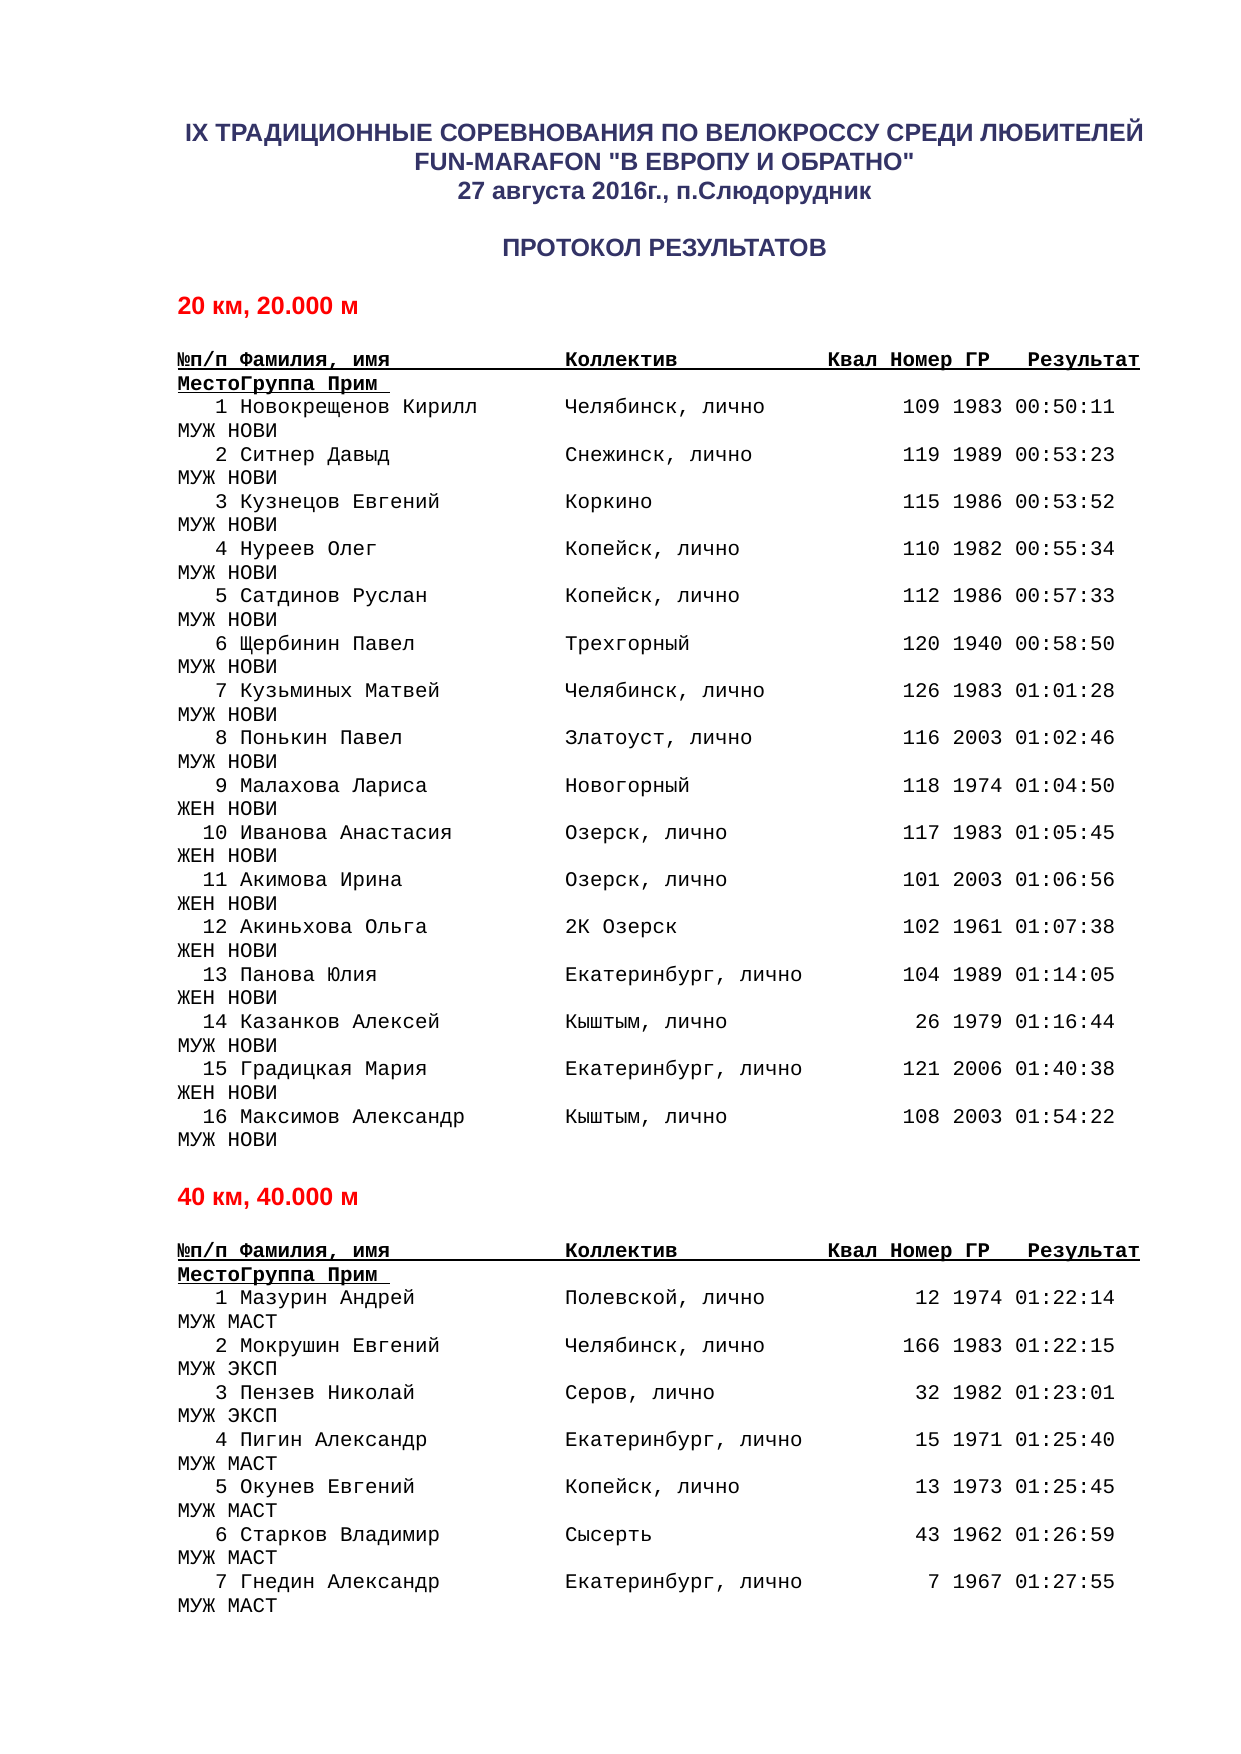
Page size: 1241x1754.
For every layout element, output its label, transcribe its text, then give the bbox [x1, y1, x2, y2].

text 14 Казанков Алексей Кыштым, лично 26 1979 01:16:44 МУЖ НОВИ [177, 1011, 1152, 1058]
text 4 Нуреев Олег Копейск, лично 110 1982 00:55:34 МУЖ НОВИ [177, 538, 1152, 585]
text 40 км, 40.000 м [177, 1182, 1152, 1211]
text 10 Иванова Анастасия Озерск, лично 117 1983 01:05:45 ЖЕН НОВИ [177, 822, 1152, 869]
text 5 Окунев Евгений Копейск, лично 13 1973 01:25:45 МУЖ МАСТ [177, 1476, 1152, 1524]
text 8 Понькин Павел Златоуст, лично 116 2003 01:02:46 МУЖ НОВИ [177, 727, 1152, 774]
text №п/п Фамилия, имя Коллектив Квал Номер ГР Результат МестоГруппа Прим [177, 349, 1152, 396]
text 6 Щербинин Павел Трехгорный 120 1940 00:58:50 МУЖ НОВИ [177, 633, 1152, 680]
text 11 Акимова Ирина Озерск, лично 101 2003 01:06:56 ЖЕН НОВИ [177, 869, 1152, 916]
text 2 Ситнер Давыд Снежинск, лично 119 1989 00:53:23 МУЖ НОВИ [177, 443, 1152, 491]
text 3 Пензев Николай Серов, лично 32 1982 01:23:01 МУЖ ЭКСП [177, 1382, 1152, 1429]
text 15 Градицкая Мария Екатеринбург, лично 121 2006 01:40:38 ЖЕН НОВИ [177, 1058, 1152, 1106]
text 7 Гнедин Александр Екатеринбург, лично 7 1967 01:27:55 МУЖ МАСТ [177, 1571, 1152, 1618]
text 3 Кузнецов Евгений Коркино 115 1986 00:53:52 МУЖ НОВИ [177, 491, 1152, 538]
text 5 Сатдинов Руслан Копейск, лично 112 1986 00:57:33 МУЖ НОВИ [177, 585, 1152, 633]
text IX ТРАДИЦИОННЫЕ СОРЕВНОВАНИЯ ПО ВЕЛОКРОССУ СРЕДИ ЛЮБИТЕЛЕЙ FUN-MARAFON "В ЕВРОПУ И ОБРАТНО" 27 августа 2016г., п.Слюдорудник ПРОТОКОЛ РЕЗУЛЬТАТОВ [177, 118, 1152, 262]
text 1 Мазурин Андрей Полевской, лично 12 1974 01:22:14 МУЖ МАСТ [177, 1287, 1152, 1334]
text 1 Новокрещенов Кирилл Челябинск, лично 109 1983 00:50:11 МУЖ НОВИ [177, 396, 1152, 443]
text 6 Старков Владимир Сысерть 43 1962 01:26:59 МУЖ МАСТ [177, 1524, 1152, 1571]
text 20 км, 20.000 м [177, 291, 1152, 320]
text №п/п Фамилия, имя Коллектив Квал Номер ГР Результат МестоГруппа Прим [177, 1240, 1152, 1287]
text 4 Пигин Александр Екатеринбург, лично 15 1971 01:25:40 МУЖ МАСТ [177, 1429, 1152, 1476]
text 16 Максимов Александр Кыштым, лично 108 2003 01:54:22 МУЖ НОВИ [177, 1106, 1152, 1153]
text 13 Панова Юлия Екатеринбург, лично 104 1989 01:14:05 ЖЕН НОВИ [177, 964, 1152, 1011]
text 7 Кузьминых Матвей Челябинск, лично 126 1983 01:01:28 МУЖ НОВИ [177, 680, 1152, 727]
text 12 Акиньхова Ольга 2К Озерск 102 1961 01:07:38 ЖЕН НОВИ [177, 916, 1152, 964]
text 2 Мокрушин Евгений Челябинск, лично 166 1983 01:22:15 МУЖ ЭКСП [177, 1334, 1152, 1382]
text 9 Малахова Лариса Новогорный 118 1974 01:04:50 ЖЕН НОВИ [177, 774, 1152, 822]
